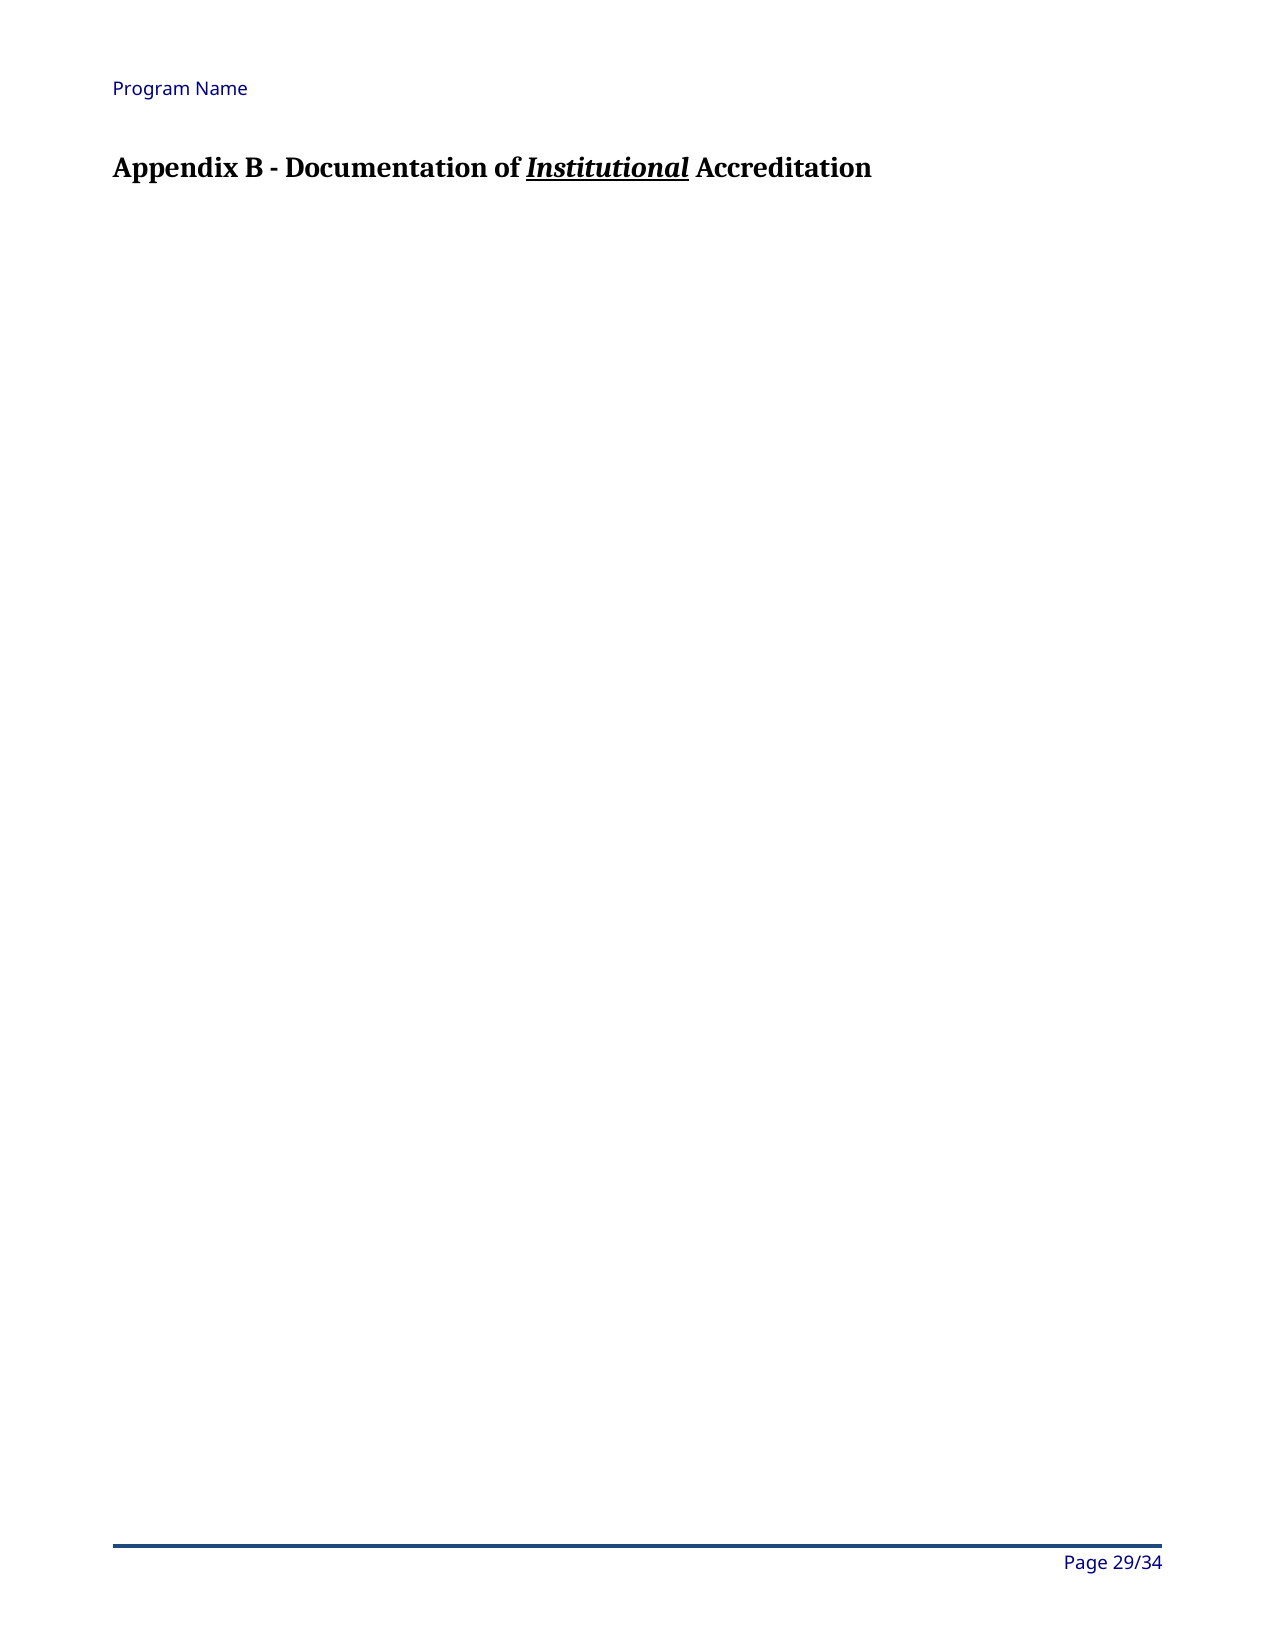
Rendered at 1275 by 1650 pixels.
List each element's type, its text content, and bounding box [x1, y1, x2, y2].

subtitle Appendix B - Documentation of Institutional Accreditation [112, 151, 1162, 184]
